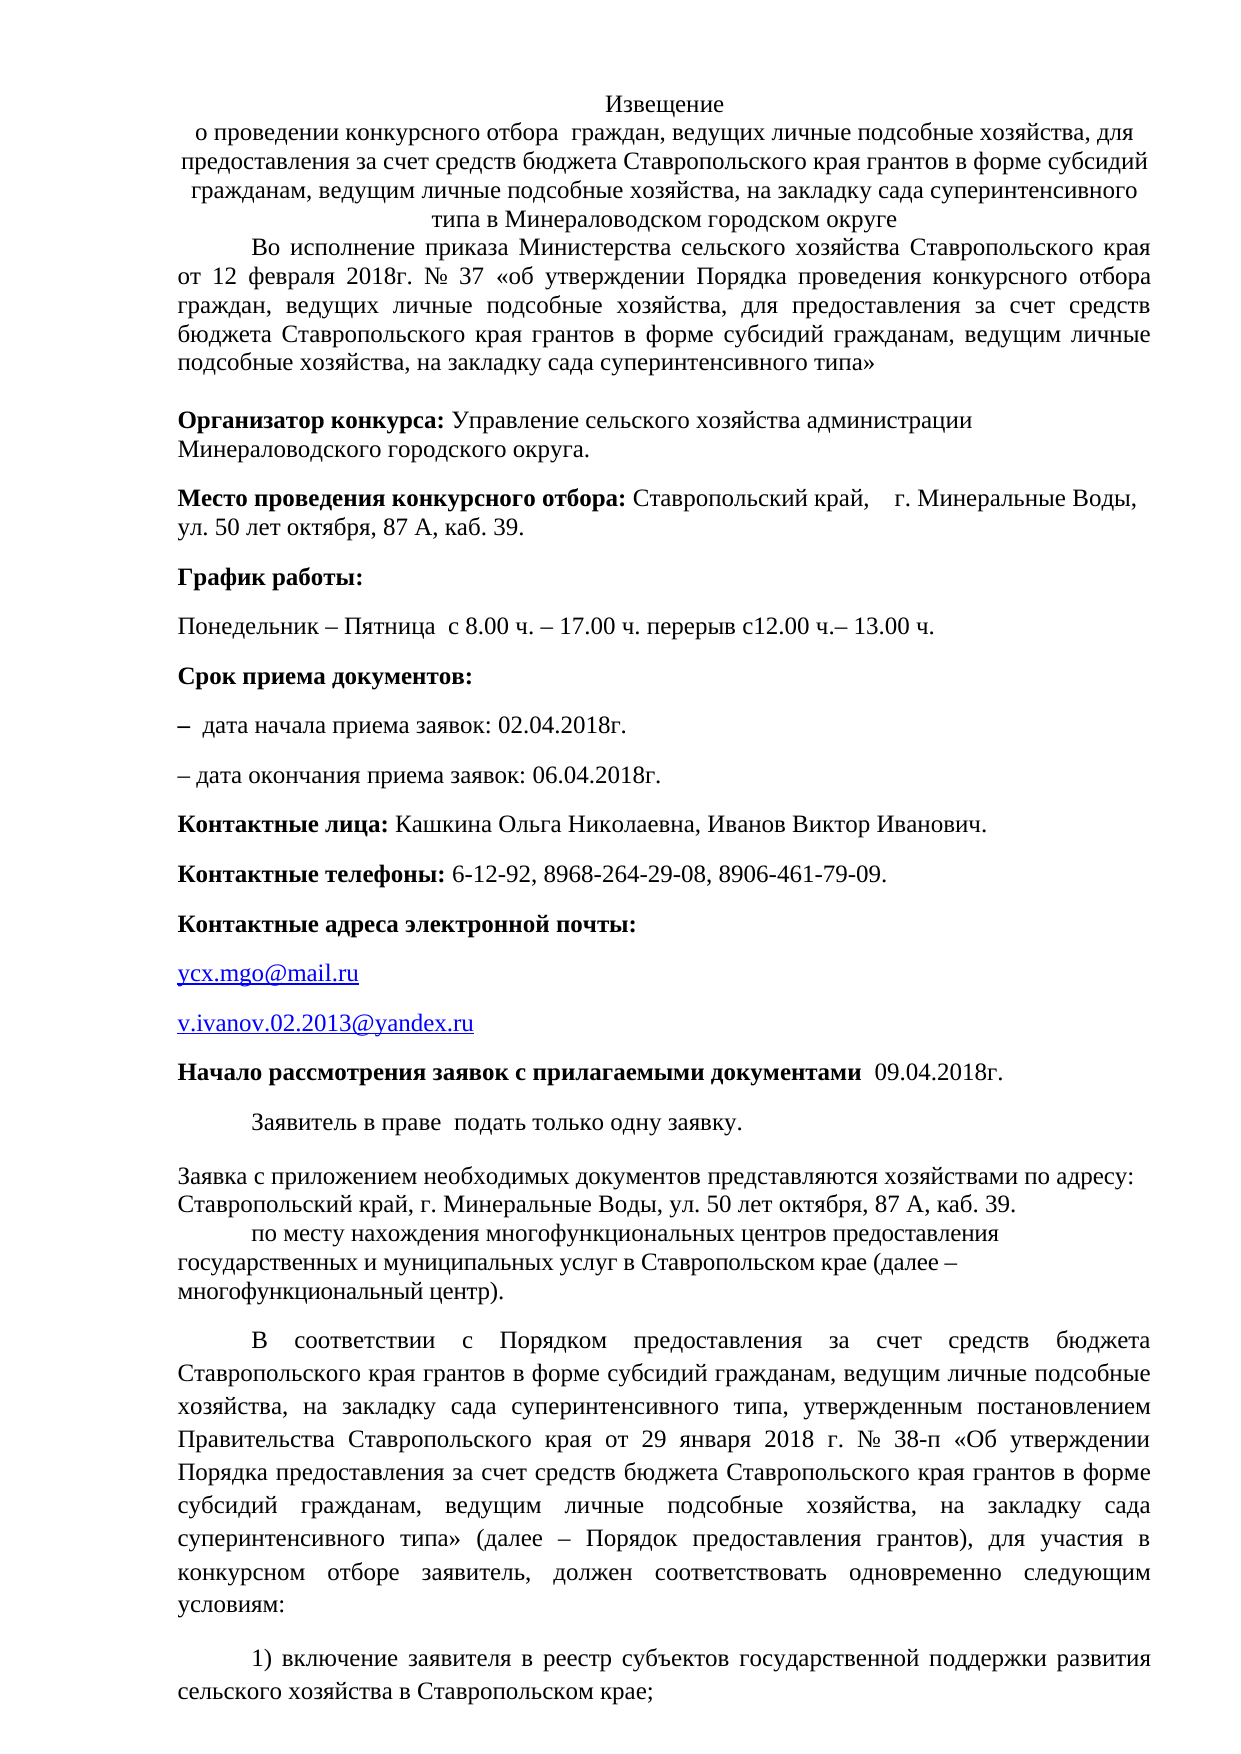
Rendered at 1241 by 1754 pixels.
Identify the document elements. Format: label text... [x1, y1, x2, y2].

text Понедельник – Пятница с 8.00 ч. – 17.00 ч. перерыв с12.00 ч.– 13.00 ч. [177, 611, 1152, 640]
text Контактные телефоны: 6-12-92, 8968-264-29-08, 8906-461-79-09. [177, 859, 1152, 888]
text Организатор конкурса: Управление сельского хозяйства администрации Минераловодского городского округа. [177, 405, 1152, 462]
text Начало рассмотрения заявок с прилагаемыми документами 09.04.2018г. [177, 1057, 1152, 1086]
text В соответствии с Порядком предоставления за счет средств бюджета Ставропольского края грантов в форме субсидий гражданам, ведущим личные подсобные хозяйства, на закладку сада суперинтенсивного типа, утвержденным постановлением Правительства Ставропольского края от 29 января . № 38-п «Об утверждении Порядка предоставления за счет средств бюджета Ставропольского края грантов в форме субсидий гражданам, ведущим личные подсобные хозяйства, на закладку сада суперинтенсивного типа» (далее – Порядок предоставления грантов), для участия в конкурсном отборе заявитель, должен соответствовать одновременно следующим условиям: [177, 1325, 1152, 1618]
text График работы: [177, 562, 1152, 590]
text о проведении конкурсного отбора граждан, ведущих личные подсобные хозяйства, для предоставления за счет средств бюджета Ставропольского края грантов в форме субсидий гражданам, ведущим личные подсобные хозяйства, на закладку сада суперинтенсивного типа в Минераловодском городском округе [177, 117, 1152, 232]
text ycx.mgo@mail.ru [177, 958, 1152, 987]
text – дата окончания приема заявок: 06.04.2018г. [177, 760, 1152, 789]
text Место проведения конкурсного отбора: Ставропольский край, г. Минеральные Воды, ул. 50 лет октября, 87 А, каб. 39. [177, 483, 1152, 541]
text Во исполнение приказа Министерства сельского хозяйства Ставропольского края от 12 февраля 2018г. № 37 «об утверждении Порядка проведения конкурсного отбора граждан, ведущих личные подсобные хозяйства, для предоставления за счет средств бюджета Ставропольского края грантов в форме субсидий гражданам, ведущим личные подсобные хозяйства, на закладку сада суперинтенсивного типа» [177, 232, 1152, 376]
text Заявка с приложением необходимых документов представляются хозяйствами по адресу: Ставропольский край, г. Минеральные Воды, ул. 50 лет октября, 87 А, каб. 39. по месту нахождения многофункциональных центров предоставления государственных и муниципальных услуг в Ставропольском крае (далее – многофункциональный центр). [177, 1161, 1152, 1304]
text – дата начала приема заявок: 02.04.2018г. [177, 710, 1152, 739]
text Контактные лица: Кашкина Ольга Николаевна, Иванов Виктор Иванович. [177, 809, 1152, 838]
text 1) включение заявителя в реестр субъектов государственной поддержки развития сельского хозяйства в Ставропольском крае; [177, 1643, 1152, 1705]
text Заявитель в праве подать только одну заявку. [177, 1107, 1152, 1136]
text Контактные адреса электронной почты: [177, 909, 1152, 937]
text Срок приема документов: [177, 661, 1152, 689]
text Извещение [177, 89, 1152, 117]
text v.ivanov.02.2013@yandex.ru [177, 1008, 1152, 1037]
